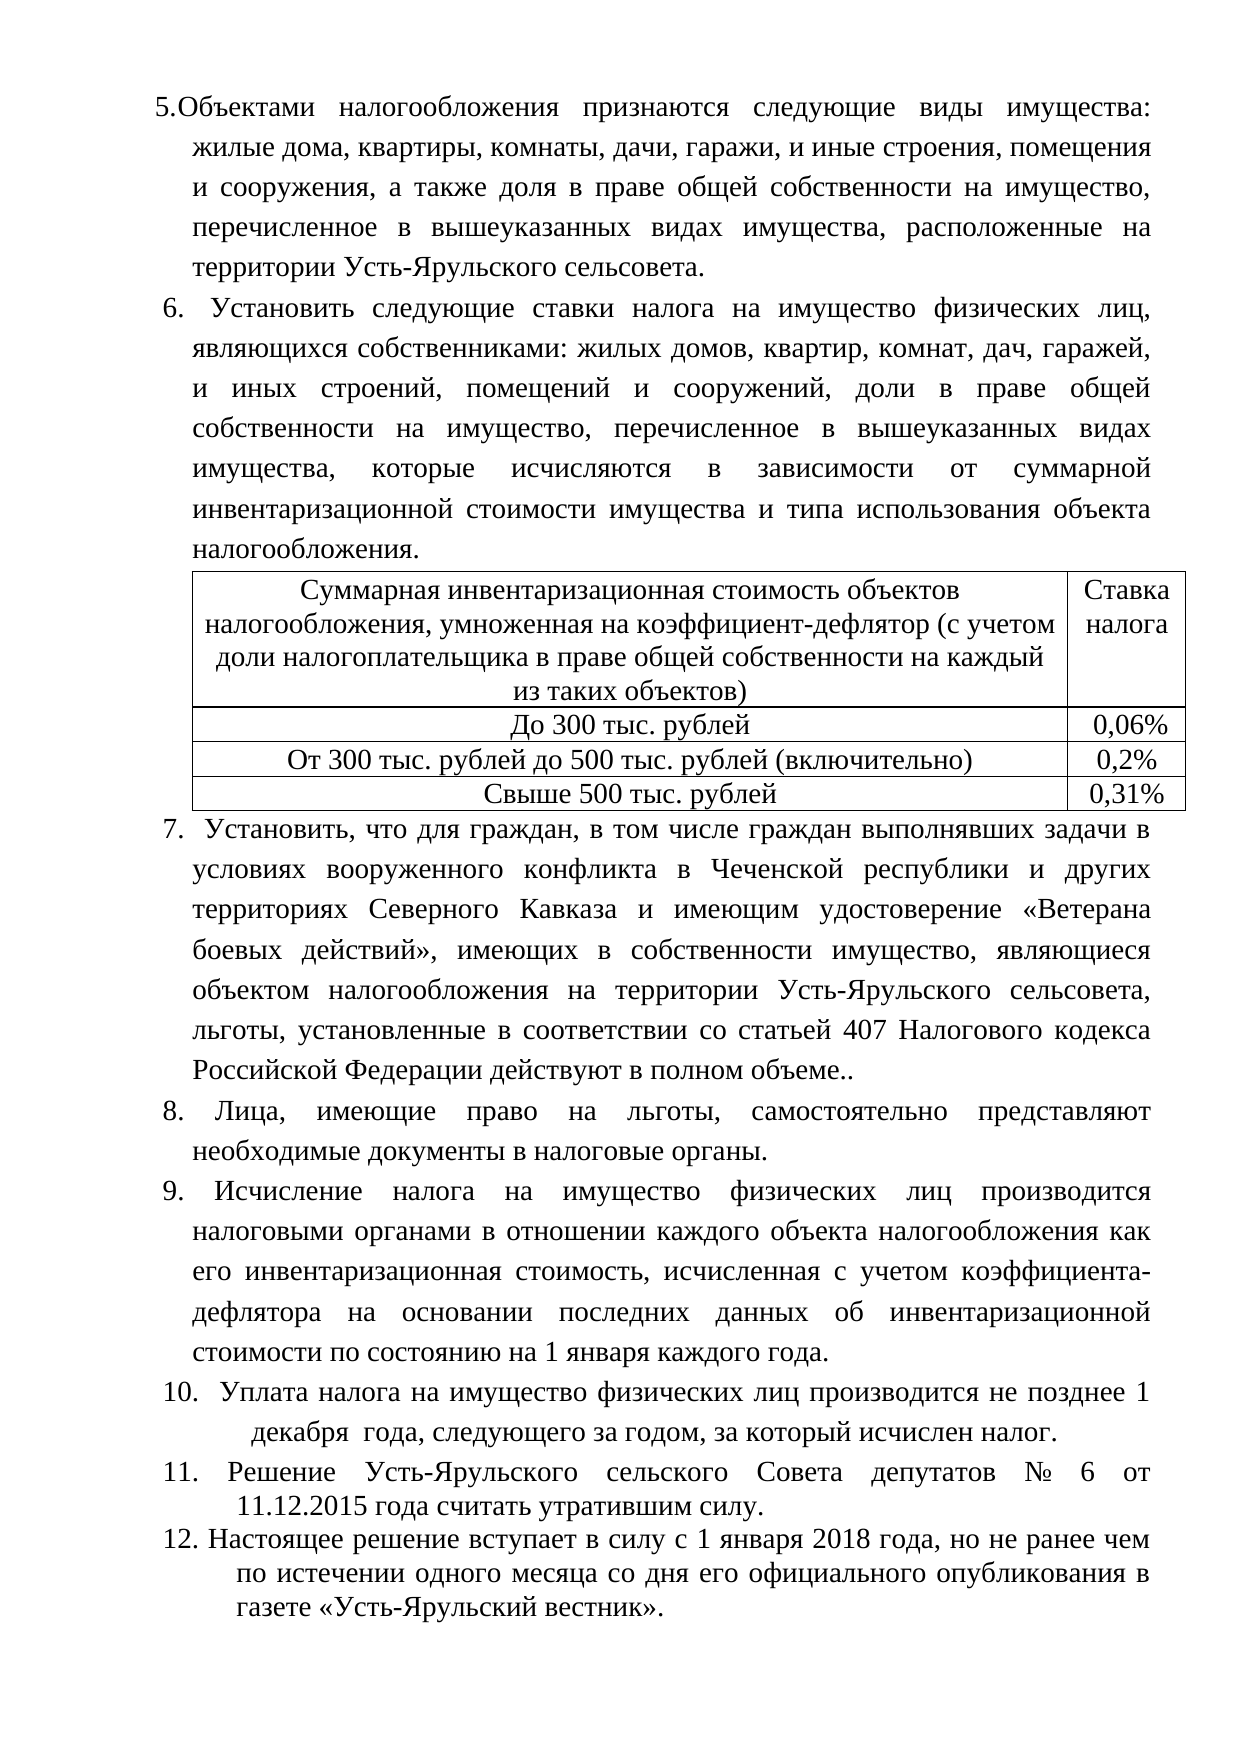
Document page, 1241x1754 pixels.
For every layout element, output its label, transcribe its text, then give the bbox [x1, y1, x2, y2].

list Установить следующие ставки налога на имущество физических лиц, являющихся собственниками: жилых домов, квартир, комнат, дач, гаражей, и иных строений, помещений и сооружений, доли в праве общей собственности на имущество, перечисленное в вышеуказанных видах имущества, которые исчисляются в зависимости от суммарной инвентаризационной стоимости имущества и типа использования объекта налогообложения. [162, 290, 1152, 564]
text 11. Решение Усть-Ярульского сельского Совета депутатов № 6 от 11.12.2015 года считать утратившим силу. [162, 1454, 1152, 1522]
table_header Суммарная инвентаризационная стоимость объектов налогообложения, умноженная на коэффициент-дефлятор (с учетом доли налогоплательщика в праве общей собственности на каждый из таких объектов) [193, 572, 1067, 706]
text 9. Исчисление налога на имущество физических лиц производится налоговыми органами в отношении каждого объекта налогообложения как его инвентаризационная стоимость, исчисленная с учетом коэффициента-дефлятора на основании последних данных об инвентаризационной стоимости по состоянию на 1 января каждого года. [162, 1173, 1152, 1367]
list Объектами налогообложения признаются следующие виды имущества: жилые дома, квартиры, комнаты, дачи, гаражи, и иные строения, помещения и сооружения, а также доля в праве общей собственности на имущество, перечисленное в вышеуказанных видах имущества, расположенные на территории Усть-Ярульского сельсовета. [154, 89, 1152, 283]
table_cell 0,31% [1068, 777, 1185, 810]
table_cell До 300 тыс. рублей [193, 708, 1067, 741]
table_cell Свыше 500 тыс. рублей [193, 777, 1067, 810]
table_cell От 300 тыс. рублей до 500 тыс. рублей (включительно) [193, 742, 1067, 776]
text 12. Настоящее решение вступает в силу с 1 января 2018 года, но не ранее чем по истечении одного месяца со дня его официального опубликования в газете «Усть-Ярульский вестник». [162, 1522, 1152, 1622]
table_header Ставка налога [1068, 572, 1185, 706]
text 8. Лица, имеющие право на льготы, самостоятельно представляют необходимые документы в налоговые органы. [162, 1093, 1152, 1166]
text 7. Установить, что для граждан, в том числе граждан выполнявших задачи в условиях вооруженного конфликта в Чеченской республики и других территориях Северного Кавказа и имеющим удостоверение «Ветерана боевых действий», имеющих в собственности имущество, являющиеся объектом налогообложения на территории Усть-Ярульского сельсовета, льготы, установленные в соответствии со статьей 407 Налогового кодекса Российской Федерации действуют в полном объеме.. [162, 811, 1152, 1086]
table_cell 0,06% [1068, 708, 1185, 741]
text 10. Уплата налога на имущество физических лиц производится не позднее 1 декабря года, следующего за годом, за который исчислен налог. [162, 1374, 1152, 1448]
table_cell 0,2% [1068, 742, 1185, 776]
